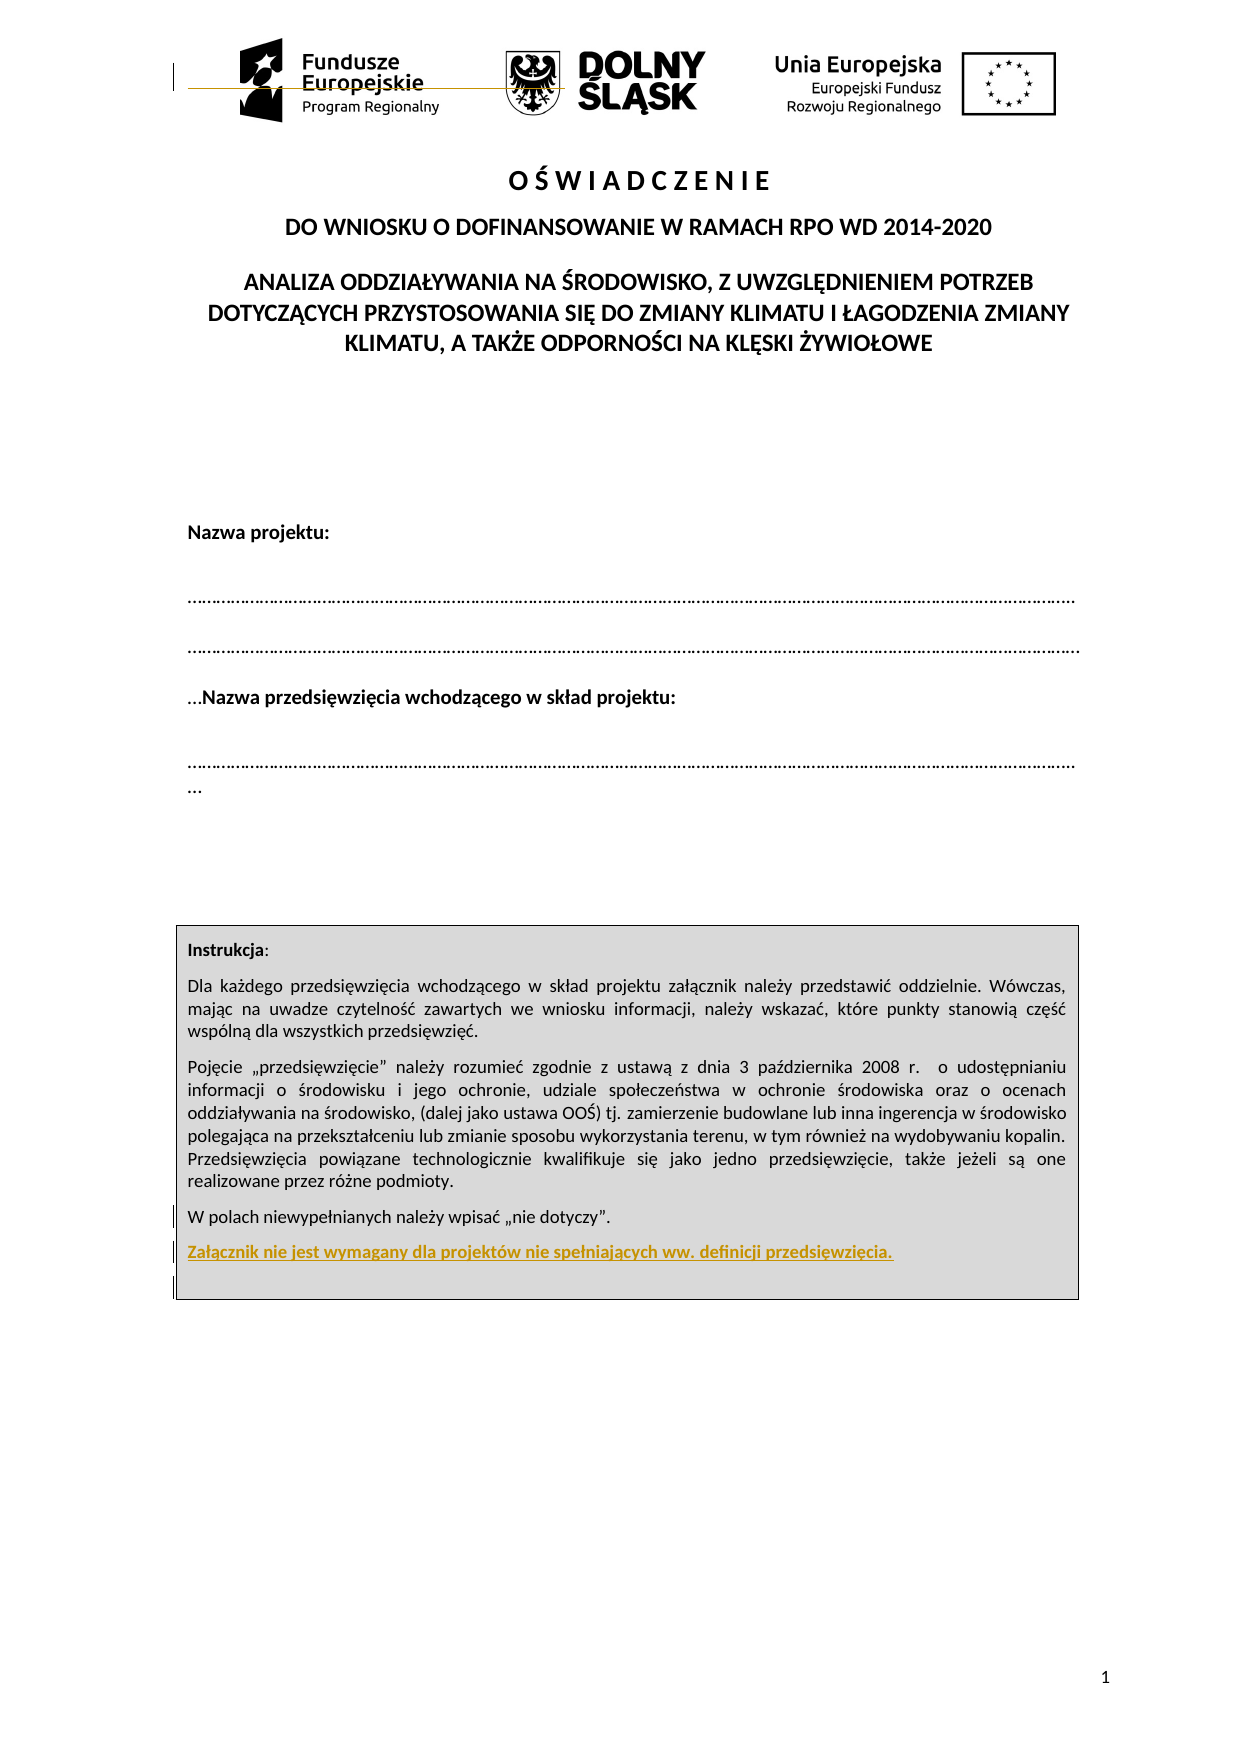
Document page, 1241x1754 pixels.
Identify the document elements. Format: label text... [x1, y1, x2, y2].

text …………………………………………………………………………………………………………………………………………………………………..… [187, 748, 1090, 799]
text …………………………………………………………………………………………………………………………………………………………………..………………………………………………………………………………………………………………………………………………………………………Nazwa przedsięwzięcia wchodzącego w skład projektu: [187, 583, 1090, 710]
picture [240, 31, 1056, 133]
table_header Instrukcja: Dla każdego przedsięwzięcia wchodzącego w skład projektu załącznik należy przedstawić oddzielnie. Wówczas, mając na uwadze czytelność zawartych we wniosku informacji, należy wskazać, które punkty stanowią część wspólną dla wszystkich przedsięwzięć. Pojęcie „przedsięwzięcie” należy rozumieć zgodnie z ustawą z dnia 3 października 2008 r. o udostępnianiu informacji o środowisku i jego ochronie, udziale społeczeństwa w ochronie środowiska oraz o ocenach oddziaływania na środowisko, (dalej jako ustawa OOŚ) tj. zamierzenie budowlane lub inna ingerencja w środowisko polegająca na przekształceniu lub zmianie sposobu wykorzystania terenu, w tym również na wydobywaniu kopalin. Przedsięwzięcia powiązane technologicznie kwalifikuje się jako jedno przedsięwzięcie, także jeżeli są one realizowane przez różne podmioty. W polach niewypełnianych należy wpisać „nie dotyczy”. [177, 926, 1078, 1299]
text O Ś W I A D C Z E N I E [187, 162, 1090, 198]
text Nazwa projektu: [187, 519, 1090, 545]
text DO WNIOSKU O DOFINANSOWANIE W RAMACH RPO WD 2014-2020 [187, 211, 1090, 241]
text ANALIZA ODDZIAŁYWANIA NA ŚRODOWISKO, Z UWZGLĘDNIENIEM POTRZEB DOTYCZĄCYCH PRZYSTOSOWANIA SIĘ DO ZMIANY KLIMATU I ŁAGODZENIA ZMIANY KLIMATU, A TAKŻE ODPORNOŚCI NA KLĘSKI ŻYWIOŁOWE [187, 266, 1090, 358]
